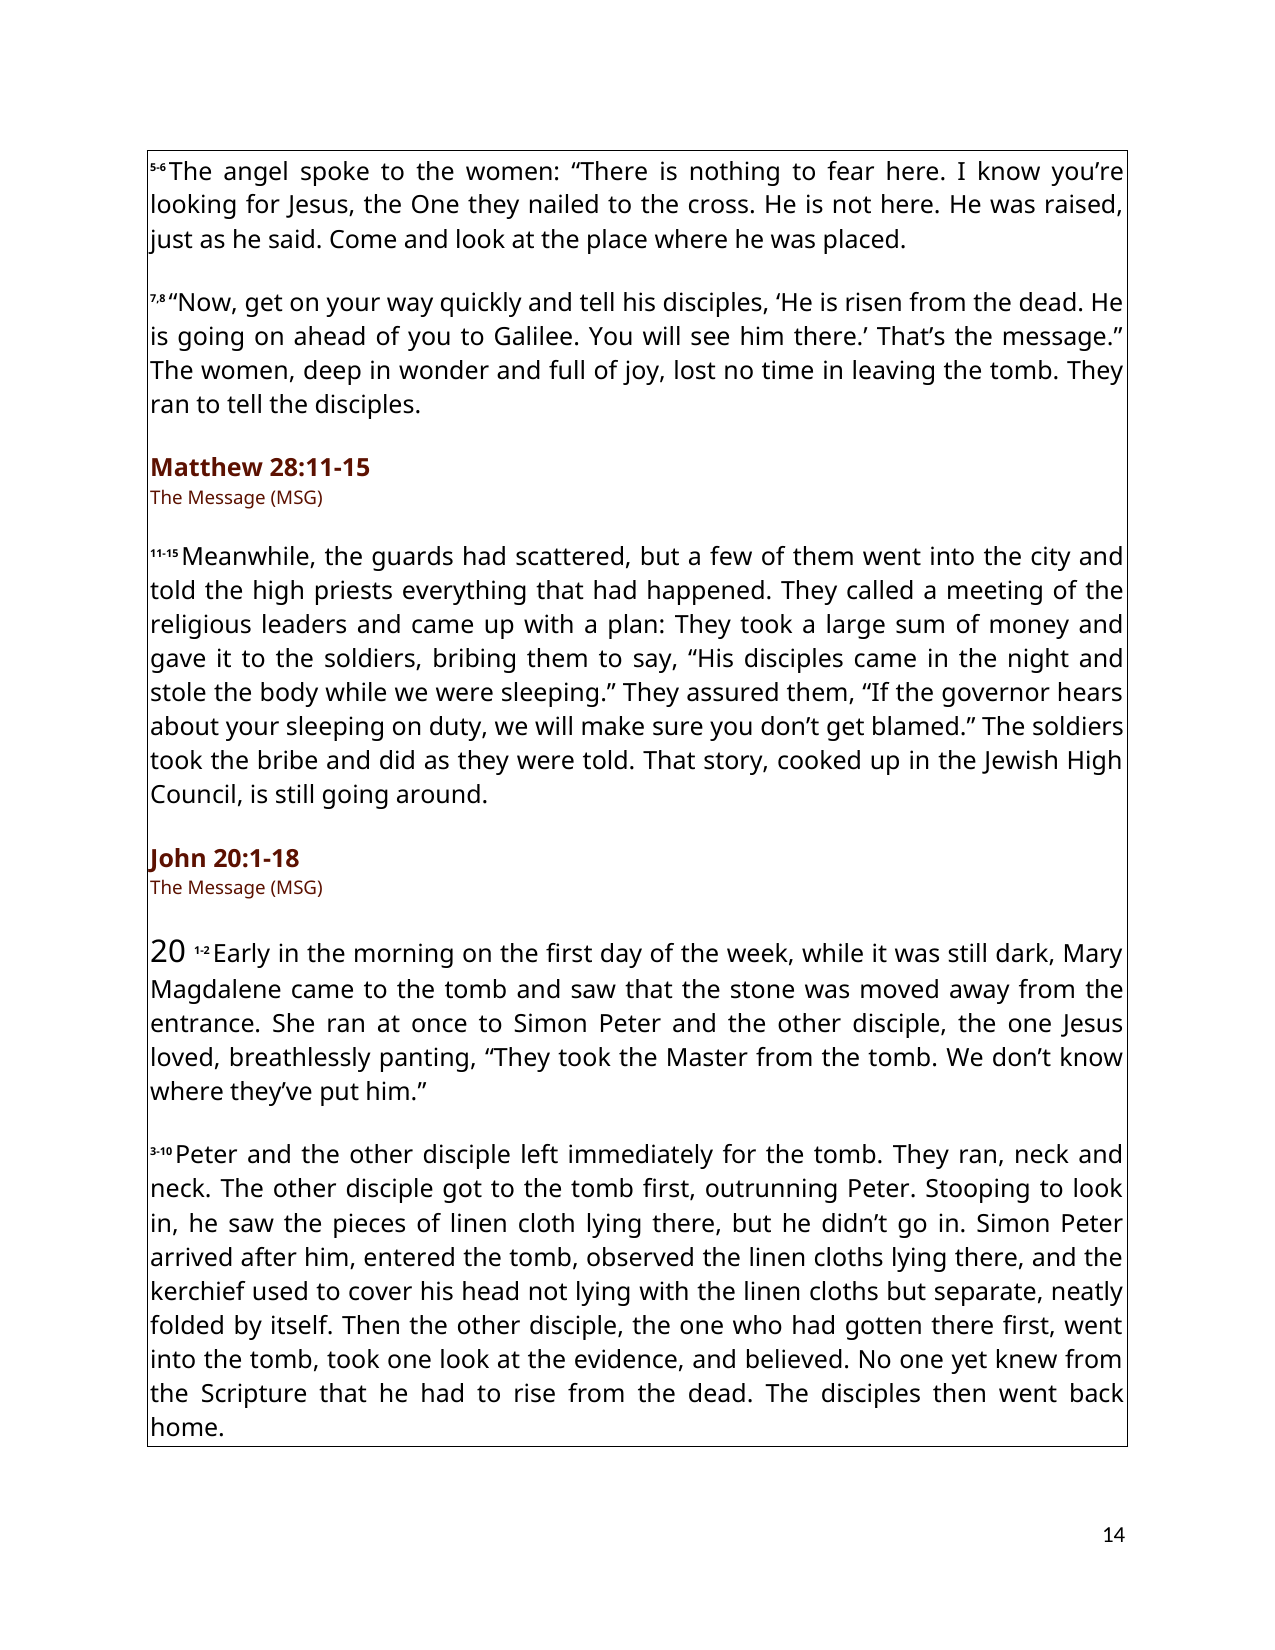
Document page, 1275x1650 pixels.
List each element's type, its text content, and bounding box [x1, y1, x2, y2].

text John 20:1-18 [148, 837, 1127, 874]
text Matthew 28:11-15 [148, 447, 1127, 484]
text 7,8 “Now, get on your way quickly and tell his disciples, ‘He is risen from the dead. He is going on ahead of you to Galilee. You will see him there.’ That’s the message.” The women, deep in wonder and full of joy, lost no time in leaving the tomb. They ran to tell the disciples. [148, 281, 1127, 421]
text 11-15 Meanwhile, the guards had scattered, but a few of them went into the city and told the high priests everything that had happened. They called a meeting of the religious leaders and came up with a plan: They took a large sum of money and gave it to the soldiers, bribing them to say, “His disciples came in the night and stole the body while we were sleeping.” They assured them, “If the governor hears about your sleeping on duty, we will make sure you don’t get blamed.” The soldiers took the bribe and did as they were told. That story, cooked up in the Jewish High Council, is still going around. [148, 536, 1127, 811]
text 20 1-2 Early in the morning on the first day of the week, while it was still dark, Mary Magdalene came to the tomb and saw that the stone was moved away from the entrance. She ran at once to Simon Peter and the other disciple, the one Jesus loved, breathlessly panting, “They took the Master from the tomb. We don’t know where they’ve put him.” [148, 926, 1127, 1108]
text 5-6 The angel spoke to the women: “There is nothing to fear here. I know you’re looking for Jesus, the One they nailed to the cross. He is not here. He was raised, just as he said. Come and look at the place where he was placed. [148, 151, 1127, 255]
text 3-10 Peter and the other disciple left immediately for the tomb. They ran, neck and neck. The other disciple got to the tomb first, outrunning Peter. Stooping to look in, he saw the pieces of linen cloth lying there, but he didn’t go in. Simon Peter arrived after him, entered the tomb, observed the linen cloths lying there, and the kerchief used to cover his head not lying with the linen cloths but separate, neatly folded by itself. Then the other disciple, the one who had gotten there first, went into the tomb, took one look at the evidence, and believed. No one yet knew from the Scripture that he had to rise from the dead. The disciples then went back home. [148, 1134, 1127, 1446]
text The Message (MSG) [150, 484, 1125, 509]
text The Message (MSG) [150, 874, 1125, 900]
